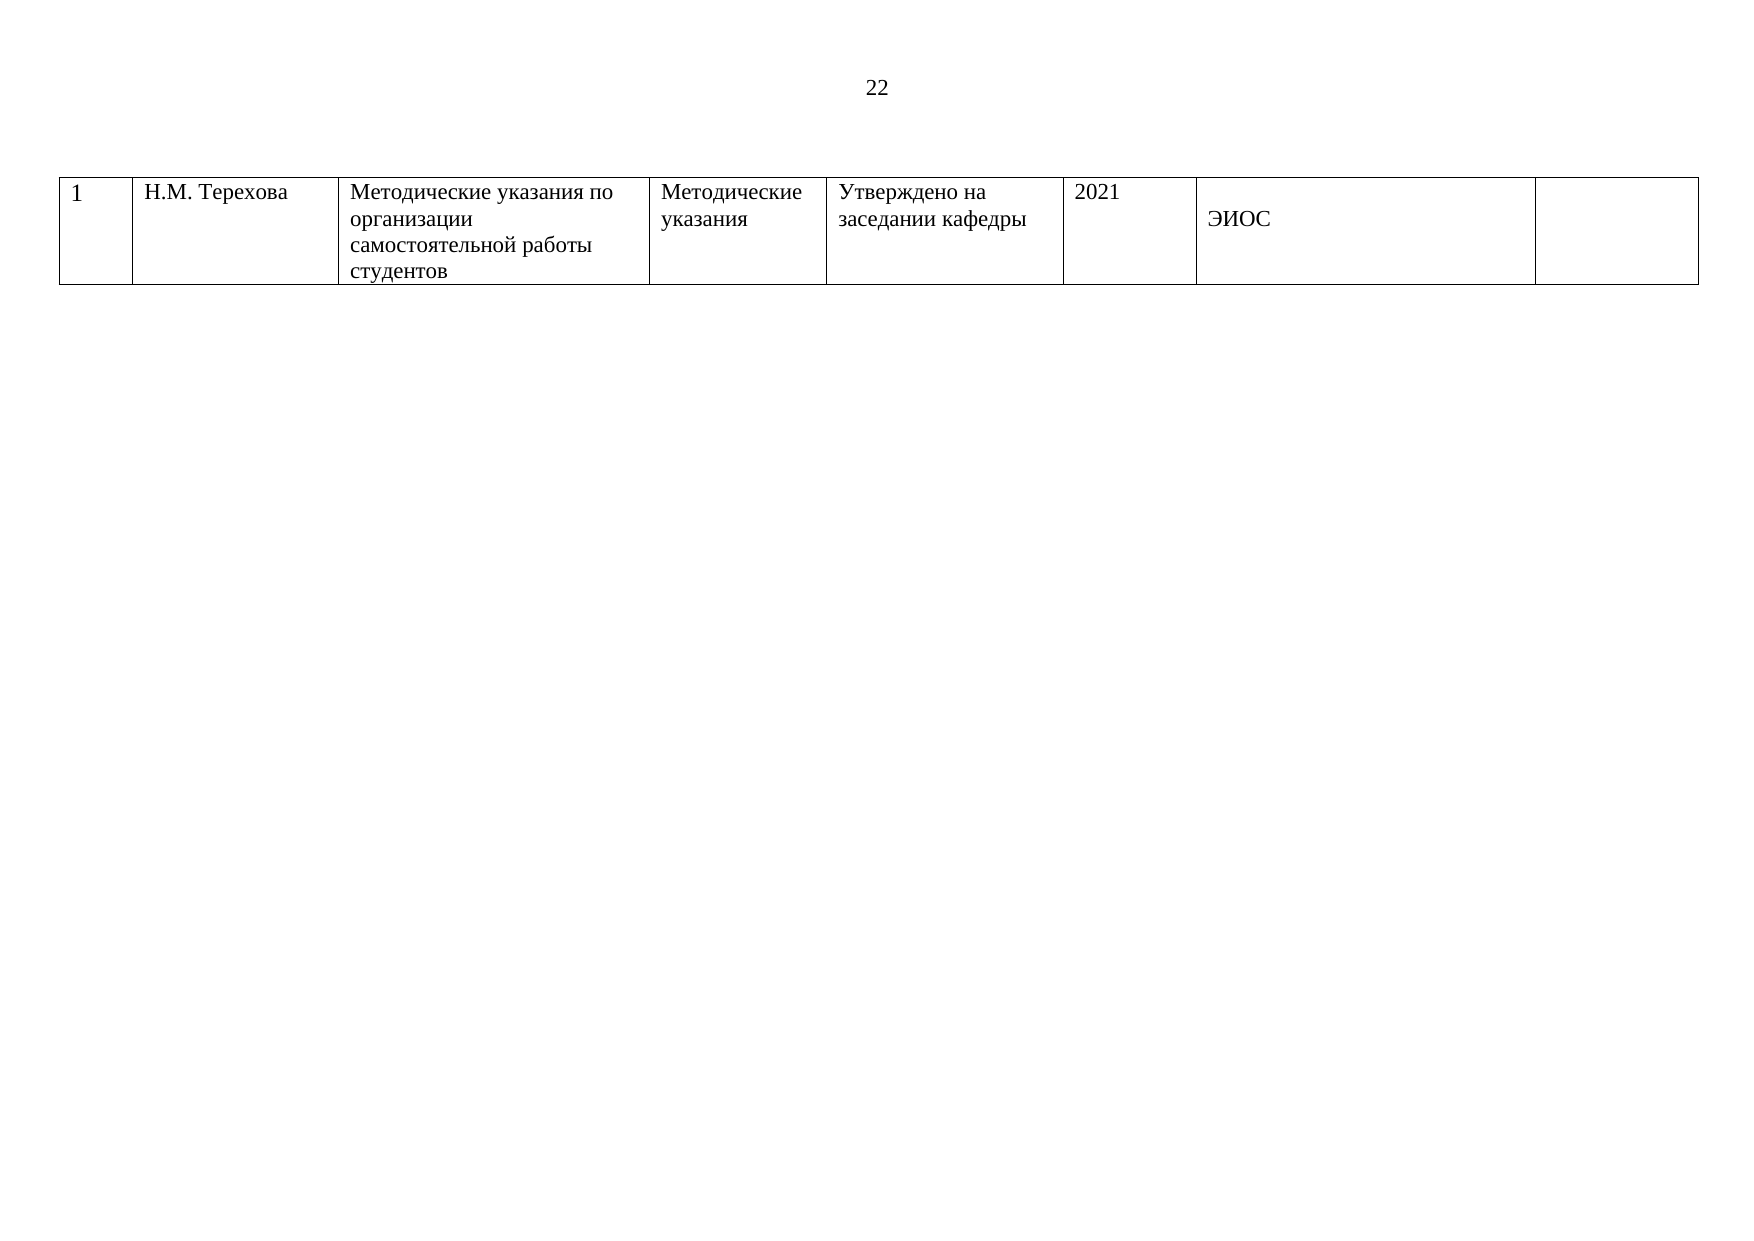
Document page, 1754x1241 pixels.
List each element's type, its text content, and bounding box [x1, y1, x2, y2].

table_cell Н.М. Терехова [133, 178, 338, 284]
table_cell Утверждено на заседании кафедры [827, 178, 1063, 284]
table_cell 1 [60, 178, 132, 284]
table_cell ЭИОС [1197, 178, 1535, 284]
table_cell 2021 [1064, 178, 1196, 284]
table_cell Методические указания [650, 178, 826, 284]
table_cell [1536, 178, 1698, 284]
table_cell Методические указания по организации самостоятельной работы студентов [339, 178, 649, 284]
